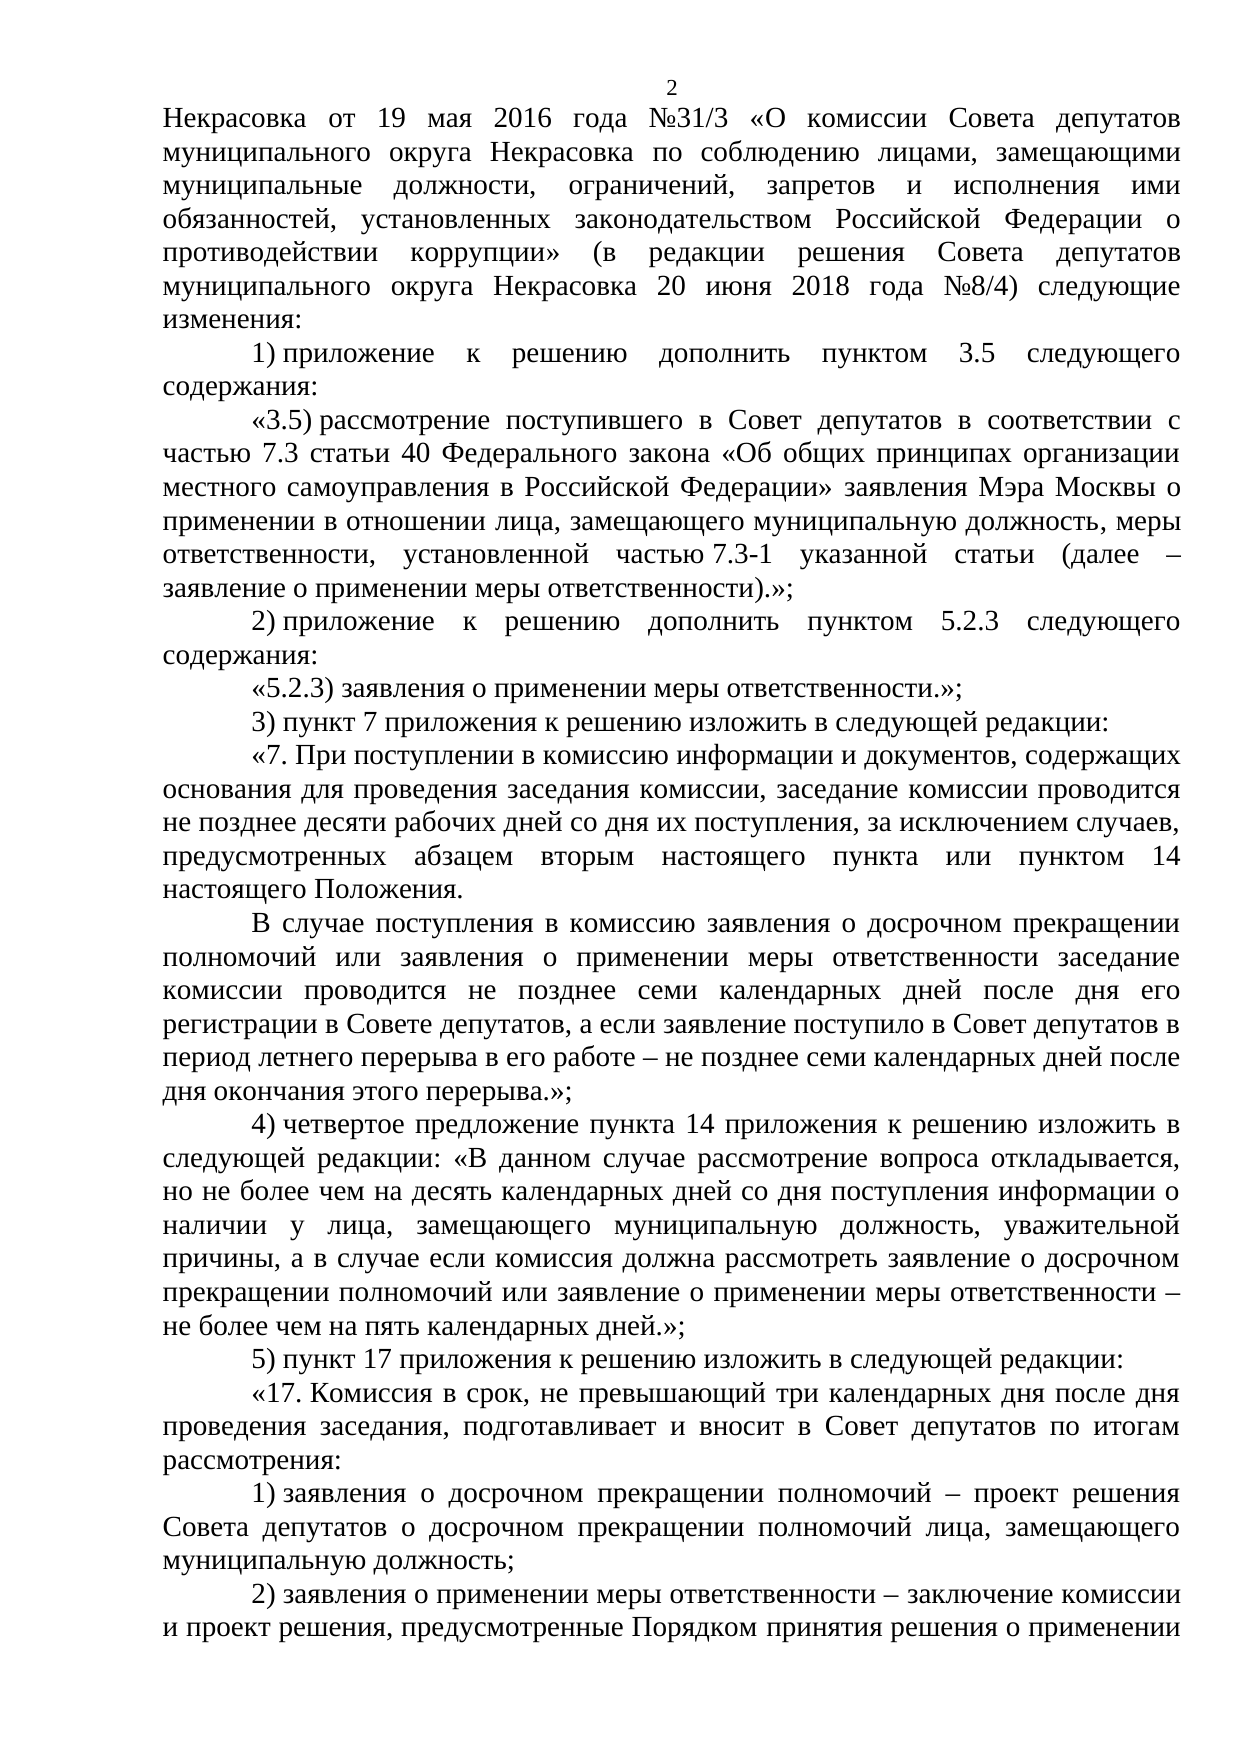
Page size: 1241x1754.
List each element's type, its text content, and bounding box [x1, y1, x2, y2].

text 3) пункт 7 приложения к решению изложить в следующей редакции: [162, 704, 1181, 737]
text 2) приложение к решению дополнить пунктом 5.2.3 следующего содержания: [162, 603, 1181, 670]
text «17. Комиссия в срок, не превышающий три календарных дня после дня проведения заседания, подготавливает и вносит в Совет депутатов по итогам рассмотрения: [162, 1375, 1181, 1475]
text 5) пункт 17 приложения к решению изложить в следующей редакции: [162, 1341, 1181, 1375]
text «3.5) рассмотрение поступившего в Совет депутатов в соответствии с частью 7.3 статьи 40 Федерального закона «Об общих принципах организации местного самоуправления в Российской Федерации» заявления Мэра Москвы о применении в отношении лица, замещающего муниципальную должность, меры ответственности, установленной частью 7.3-1 указанной статьи (далее – заявление о применении меры ответственности).»; [162, 402, 1181, 603]
text 1) заявления о досрочном прекращении полномочий – проект решения Совета депутатов о досрочном прекращении полномочий лица, замещающего муниципальную должность; [162, 1475, 1181, 1576]
text «7. При поступлении в комиссию информации и документов, содержащих основания для проведения заседания комиссии, заседание комиссии проводится не позднее десяти рабочих дней со дня их поступления, за исключением случаев, предусмотренных абзацем вторым настоящего пункта или пунктом 14 настоящего Положения. [162, 737, 1181, 905]
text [162, 100, 1181, 335]
text 1) приложение к решению дополнить пунктом 3.5 следующего содержания: [162, 335, 1181, 402]
text 4) четвертое предложение пункта 14 приложения к решению изложить в следующей редакции: «В данном случае рассмотрение вопроса откладывается, но не более чем на десять календарных дней со дня поступления информации о наличии у лица, замещающего муниципальную должность, уважительной причины, а в случае если комиссия должна рассмотреть заявление о досрочном прекращении полномочий или заявление о применении меры ответственности – не более чем на пять календарных дней.»; [162, 1106, 1181, 1341]
text В случае поступления в комиссию заявления о досрочном прекращении полномочий или заявления о применении меры ответственности заседание комиссии проводится не позднее семи календарных дней после дня его регистрации в Совете депутатов, а если заявление поступило в Совет депутатов в период летнего перерыва в его работе – не позднее семи календарных дней после дня окончания этого перерыва.»; [162, 905, 1181, 1106]
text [162, 1576, 1181, 1643]
text «5.2.3) заявления о применении меры ответственности.»; [162, 670, 1181, 704]
